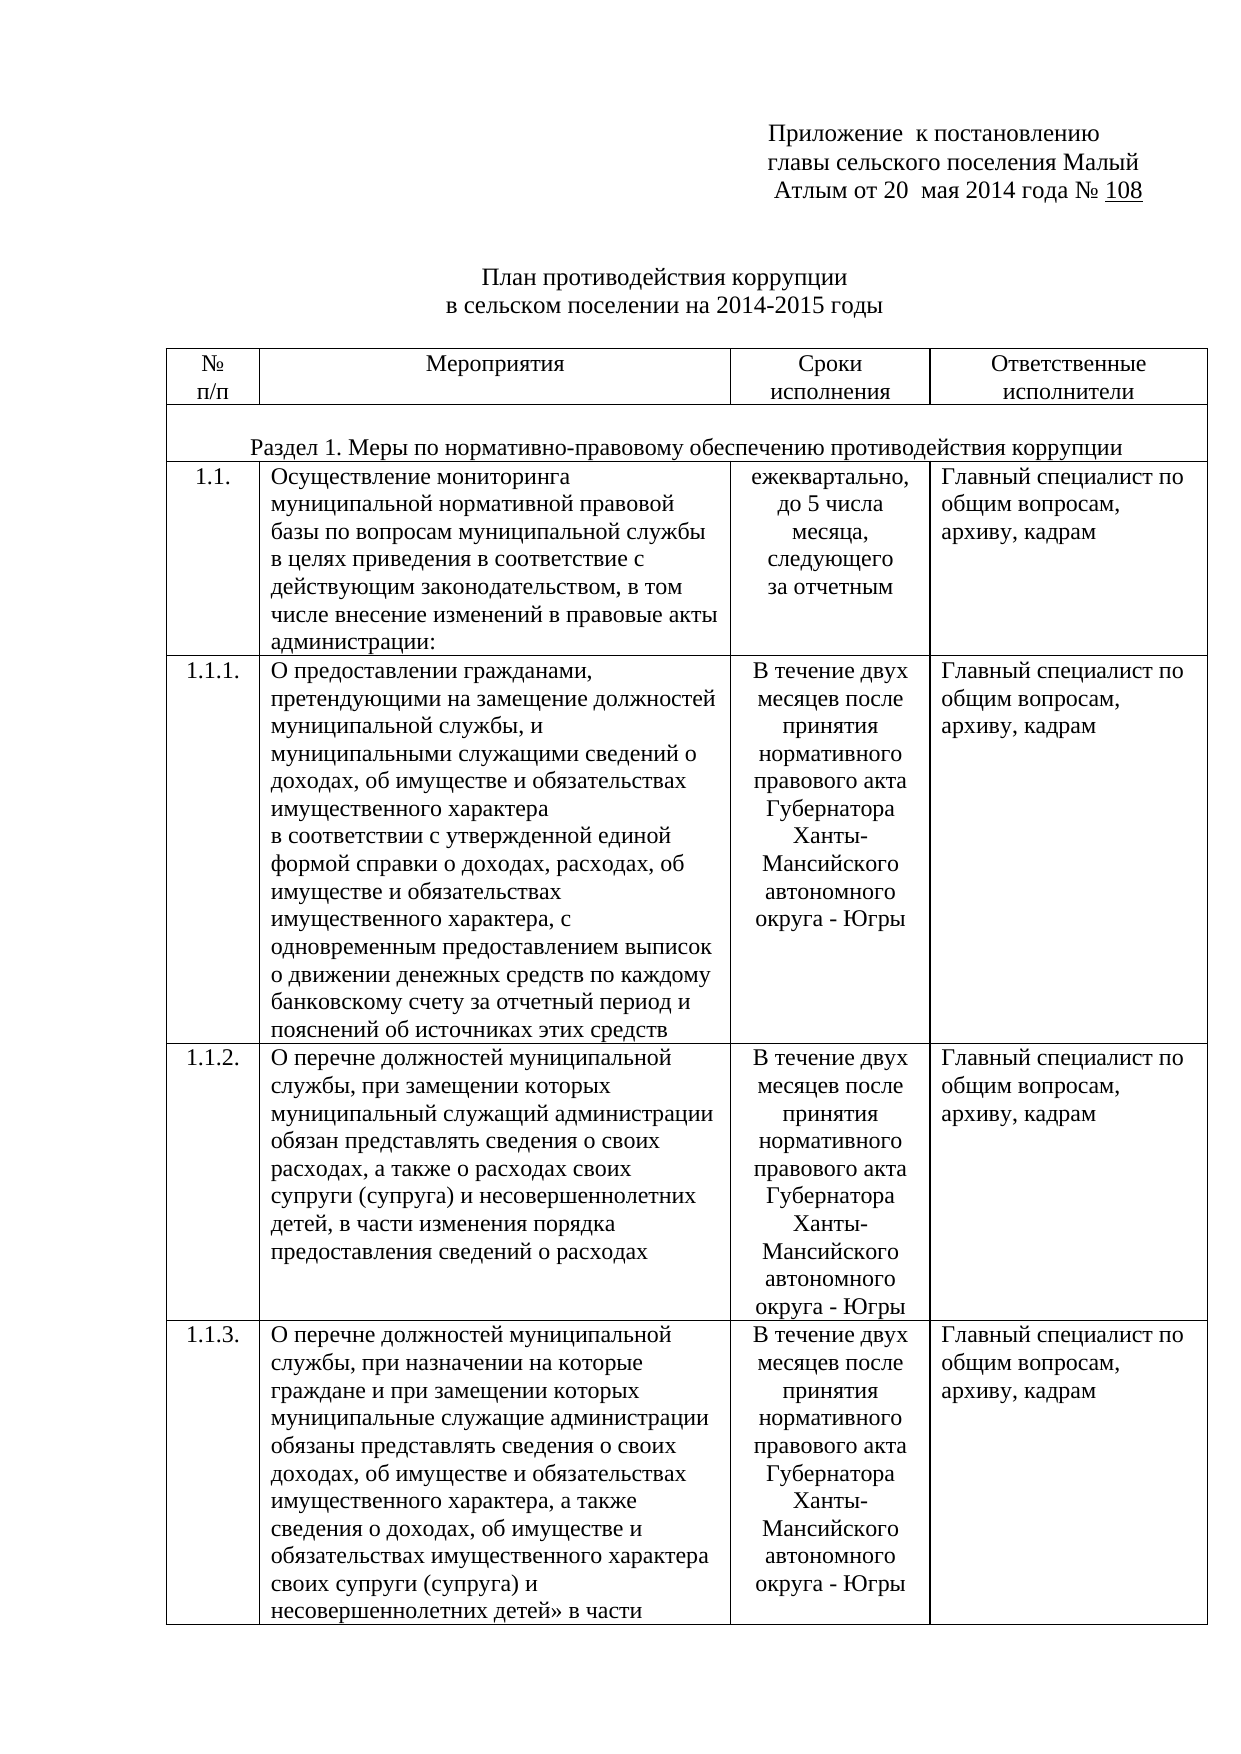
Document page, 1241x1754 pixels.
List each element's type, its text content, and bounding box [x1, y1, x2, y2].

table_cell 1.1.1. [167, 656, 259, 1042]
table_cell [260, 1321, 730, 1624]
table_cell 1.1. [167, 462, 259, 655]
text Приложение к постановлению [693, 118, 1152, 147]
table_cell О перечне должностей муниципальной службы, при замещении которых муниципальный служащий администрации обязан представлять сведения о своих расходах, а также о расходах своих супруги (супруга) и несовершеннолетних детей, в части изменения порядка предоставления сведений о расходах [260, 1044, 730, 1319]
table_header Сроки исполнения [731, 349, 929, 404]
table_header Ответственные исполнители [931, 349, 1207, 404]
text главы сельского поселения Малый [693, 147, 1152, 176]
table_cell 1.1.3. [167, 1321, 259, 1624]
table_cell Главный специалист по общим вопросам, архиву, кадрам [931, 462, 1207, 655]
table_header № п/п [167, 349, 259, 404]
table_header Мероприятия [260, 349, 730, 404]
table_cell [731, 1321, 929, 1624]
table_cell Раздел 1. Меры по нормативно-правовому обеспечению противодействия коррупции [167, 405, 1207, 461]
table_cell О предоставлении гражданами, претендующими на замещение должностей муниципальной службы, и муниципальными служащими сведений о доходах, об имуществе и обязательствах имущественного характера в соответствии с утвержденной единой формой справки о доходах, расходах, об имуществе и обязательствах имущественного характера, с одновременным предоставлением выписок о движении денежных средств по каждому банковскому счету за отчетный период и пояснений об источниках этих средств [260, 656, 730, 1042]
table_cell Главный специалист по общим вопросам, архиву, кадрам [931, 1044, 1207, 1319]
text Атлым от 20 мая 2014 года № 108 [693, 176, 1152, 204]
table_cell Осуществление мониторинга муниципальной нормативной правовой базы по вопросам муниципальной службы в целях приведения в соответствие с действующим законодательством, в том числе внесение изменений в правовые акты администрации: [260, 462, 730, 655]
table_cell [931, 1321, 1207, 1624]
table_cell 1.1.2. [167, 1044, 259, 1319]
table_cell Главный специалист по общим вопросам, архиву, кадрам [931, 656, 1207, 1042]
table_cell В течение двух месяцев после принятия нормативного правового акта Губернатора Ханты-Мансийского автономного округа - Югры [731, 1044, 929, 1319]
table_cell ежеквартально, до 5 числа месяца, следующего за отчетным [731, 462, 929, 655]
text План противодействия коррупции [177, 262, 1152, 291]
table_cell В течение двух месяцев после принятия нормативного правового акта Губернатора Ханты-Мансийского автономного округа - Югры [731, 656, 929, 1042]
text в сельском поселении на 2014-2015 годы [177, 291, 1152, 319]
